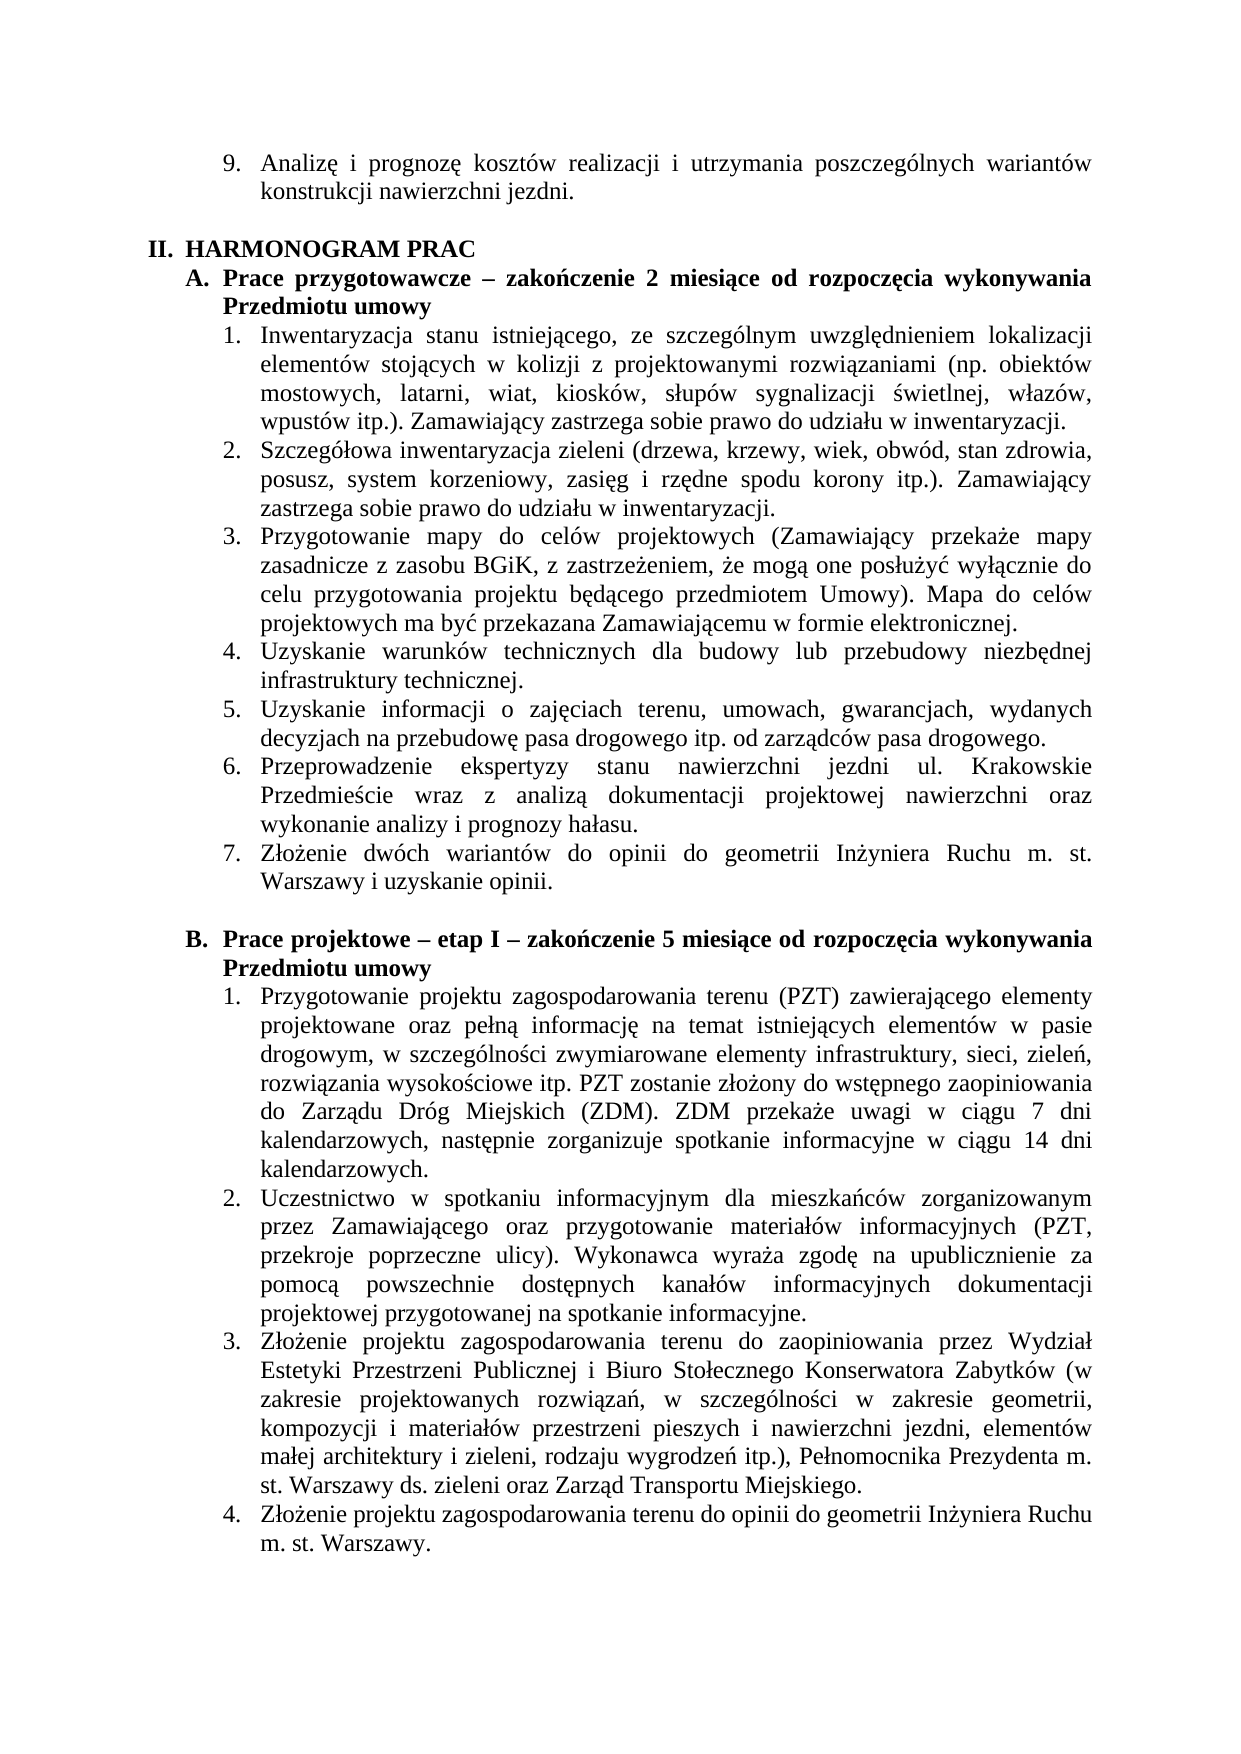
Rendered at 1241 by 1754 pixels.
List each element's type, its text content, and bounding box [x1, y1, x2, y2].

list HARMONOGRAM PRAC [148, 234, 1093, 263]
list Inwentaryzacja stanu istniejącego, ze szczególnym uwzględnieniem lokalizacji elementów stojących w kolizji z projektowanymi rozwiązaniami (np. obiektów mostowych, latarni, wiat, kiosków, słupów sygnalizacji świetlnej, włazów, wpustów itp.). Zamawiający zastrzega sobie prawo do udziału w inwentaryzacji. [223, 320, 1093, 435]
list Uzyskanie warunków technicznych dla budowy lub przebudowy niezbędnej infrastruktury technicznej. [223, 636, 1093, 694]
list Złożenie projektu zagospodarowania terenu do opinii do geometrii Inżyniera Ruchu m. st. Warszawy. [223, 1499, 1093, 1556]
list Szczegółowa inwentaryzacja zieleni (drzewa, krzewy, wiek, obwód, stan zdrowia, posusz, system korzeniowy, zasięg i rzędne spodu korony itp.). Zamawiający zastrzega sobie prawo do udziału w inwentaryzacji. [223, 435, 1093, 521]
list Uczestnictwo w spotkaniu informacyjnym dla mieszkańców zorganizowanym przez Zamawiającego oraz przygotowanie materiałów informacyjnych (PZT, przekroje poprzeczne ulicy). Wykonawca wyraża zgodę na upublicznienie za pomocą powszechnie dostępnych kanałów informacyjnych dokumentacji projektowej przygotowanej na spotkanie informacyjne. [223, 1183, 1093, 1326]
list Analizę i prognozę kosztów realizacji i utrzymania poszczególnych wariantów konstrukcji nawierzchni jezdni. [223, 148, 1093, 205]
list Prace przygotowawcze – zakończenie 2 miesiące od rozpoczęcia wykonywania Przedmiotu umowy [185, 263, 1093, 320]
list Przygotowanie mapy do celów projektowych (Zamawiający przekaże mapy zasadnicze z zasobu BGiK, z zastrzeżeniem, że mogą one posłużyć wyłącznie do celu przygotowania projektu będącego przedmiotem Umowy). Mapa do celów projektowych ma być przekazana Zamawiającemu w formie elektronicznej. [223, 521, 1093, 636]
list Złożenie projektu zagospodarowania terenu do zaopiniowania przez Wydział Estetyki Przestrzeni Publicznej i Biuro Stołecznego Konserwatora Zabytków (w zakresie projektowanych rozwiązań, w szczególności w zakresie geometrii, kompozycji i materiałów przestrzeni pieszych i nawierzchni jezdni, elementów małej architektury i zieleni, rodzaju wygrodzeń itp.), Pełnomocnika Prezydenta m. st. Warszawy ds. zieleni oraz Zarząd Transportu Miejskiego. [223, 1326, 1093, 1499]
list Przygotowanie projektu zagospodarowania terenu (PZT) zawierającego elementy projektowane oraz pełną informację na temat istniejących elementów w pasie drogowym, w szczególności zwymiarowane elementy infrastruktury, sieci, zieleń, rozwiązania wysokościowe itp. PZT zostanie złożony do wstępnego zaopiniowania do Zarządu Dróg Miejskich (ZDM). ZDM przekaże uwagi w ciągu 7 dni kalendarzowych, następnie zorganizuje spotkanie informacyjne w ciągu 14 dni kalendarzowych. [223, 981, 1093, 1183]
list Uzyskanie informacji o zajęciach terenu, umowach, gwarancjach, wydanych decyzjach na przebudowę pasa drogowego itp. od zarządców pasa drogowego. [223, 694, 1093, 751]
list Złożenie dwóch wariantów do opinii do geometrii Inżyniera Ruchu m. st. Warszawy i uzyskanie opinii. [223, 838, 1093, 895]
list Przeprowadzenie ekspertyzy stanu nawierzchni jezdni ul. Krakowskie Przedmieście wraz z analizą dokumentacji projektowej nawierzchni oraz wykonanie analizy i prognozy hałasu. [223, 751, 1093, 838]
list Prace projektowe – etap I – zakończenie 5 miesiące od rozpoczęcia wykonywania Przedmiotu umowy [185, 924, 1093, 981]
